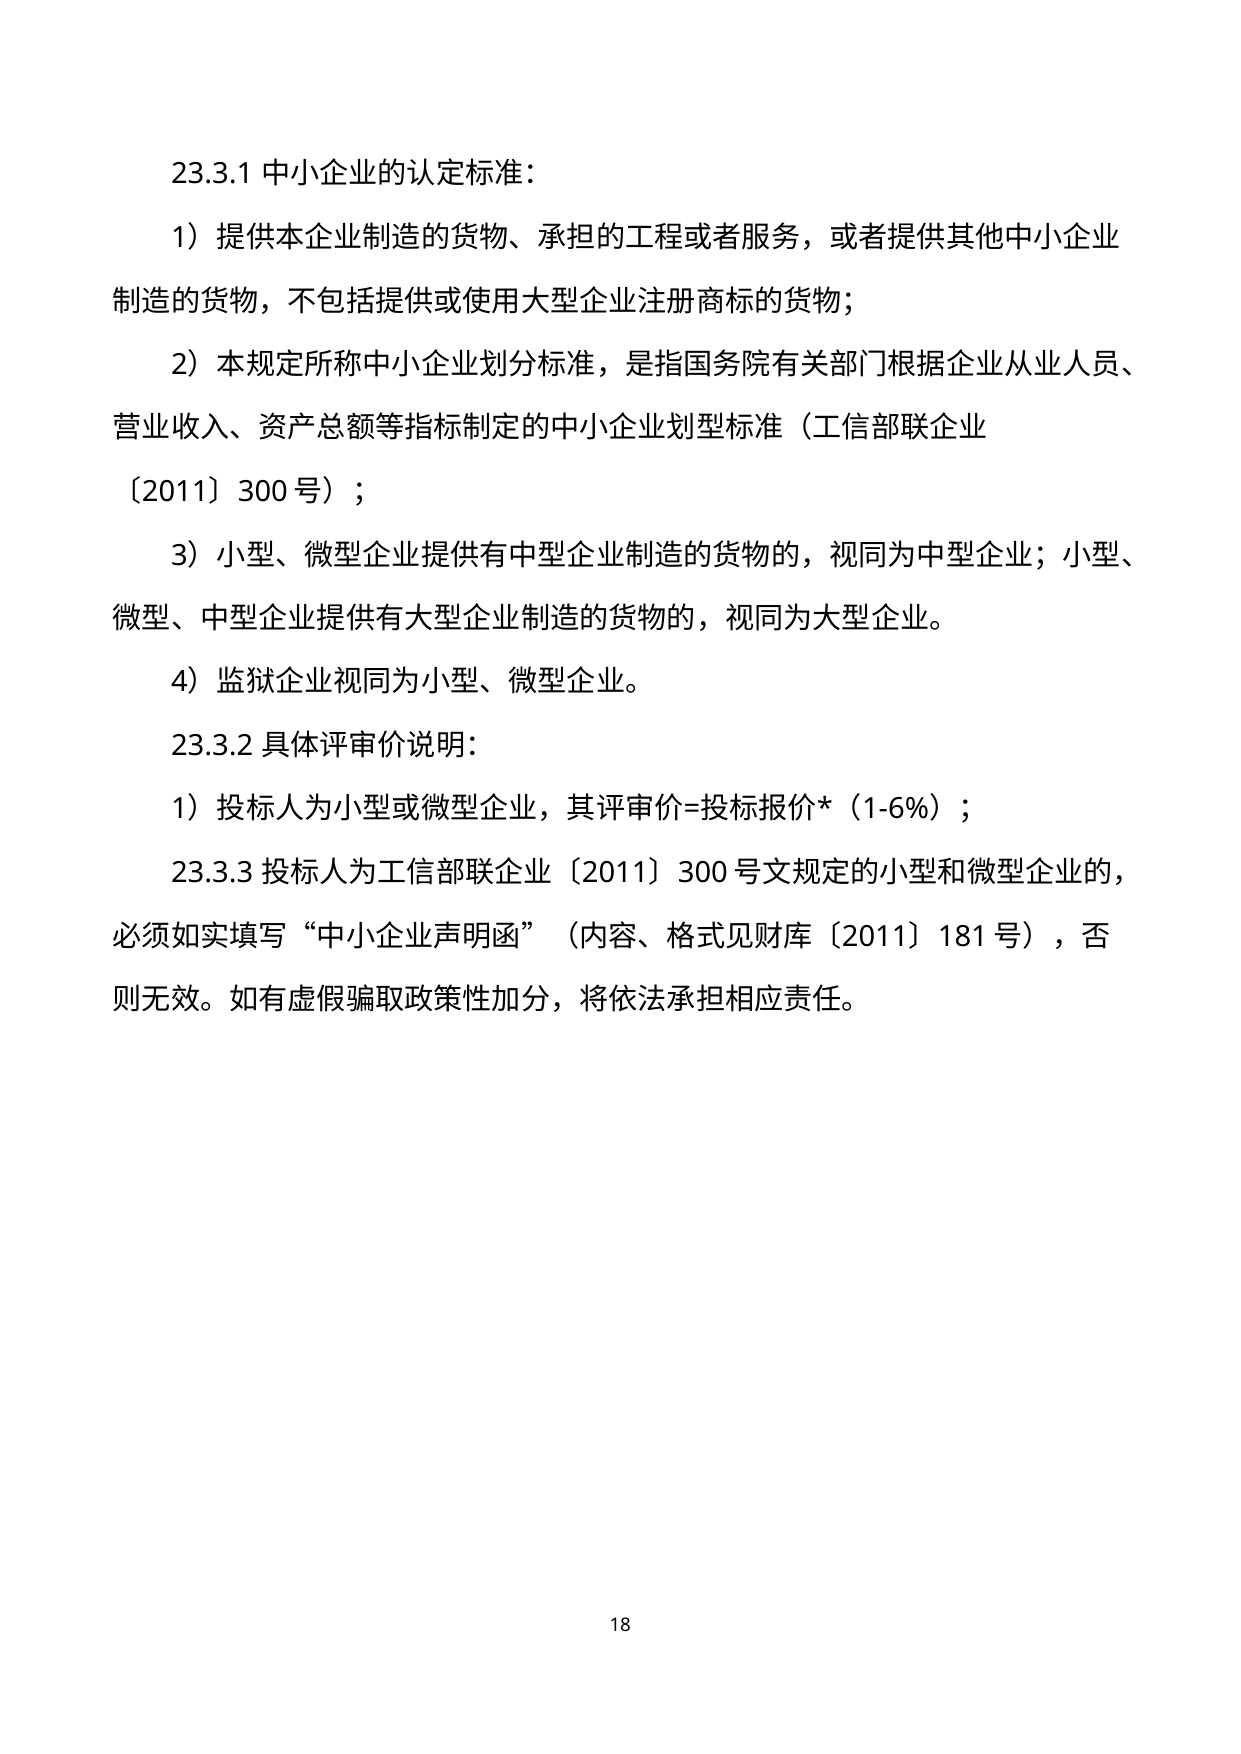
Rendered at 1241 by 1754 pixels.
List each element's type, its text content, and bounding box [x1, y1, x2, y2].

text 23.3.2 具体评审价说明： [112, 722, 1128, 764]
text 1）提供本企业制造的货物、承担的工程或者服务，或者提供其他中小企业制造的货物，不包括提供或使用大型企业注册商标的货物； [112, 213, 1128, 319]
text 3）小型、微型企业提供有中型企业制造的货物的，视同为中型企业；小型、微型、中型企业提供有大型企业制造的货物的，视同为大型企业。 [112, 531, 1128, 637]
text 4）监狱企业视同为小型、微型企业。 [112, 658, 1128, 700]
text 23.3.1 中小企业的认定标准： [112, 150, 1128, 192]
text 2）本规定所称中小企业划分标准，是指国务院有关部门根据企业从业人员、营业收入、资产总额等指标制定的中小企业划型标准（工信部联企业〔2011〕300号）； [112, 341, 1128, 510]
text 1）投标人为小型或微型企业，其评审价=投标报价*（1-6%）； [112, 785, 1128, 827]
text 23.3.3 投标人为工信部联企业〔2011〕300号文规定的小型和微型企业的，必须如实填写“中小企业声明函”（内容、格式见财库〔2011〕181号），否则无效。如有虚假骗取政策性加分，将依法承担相应责任。 [112, 849, 1128, 1018]
